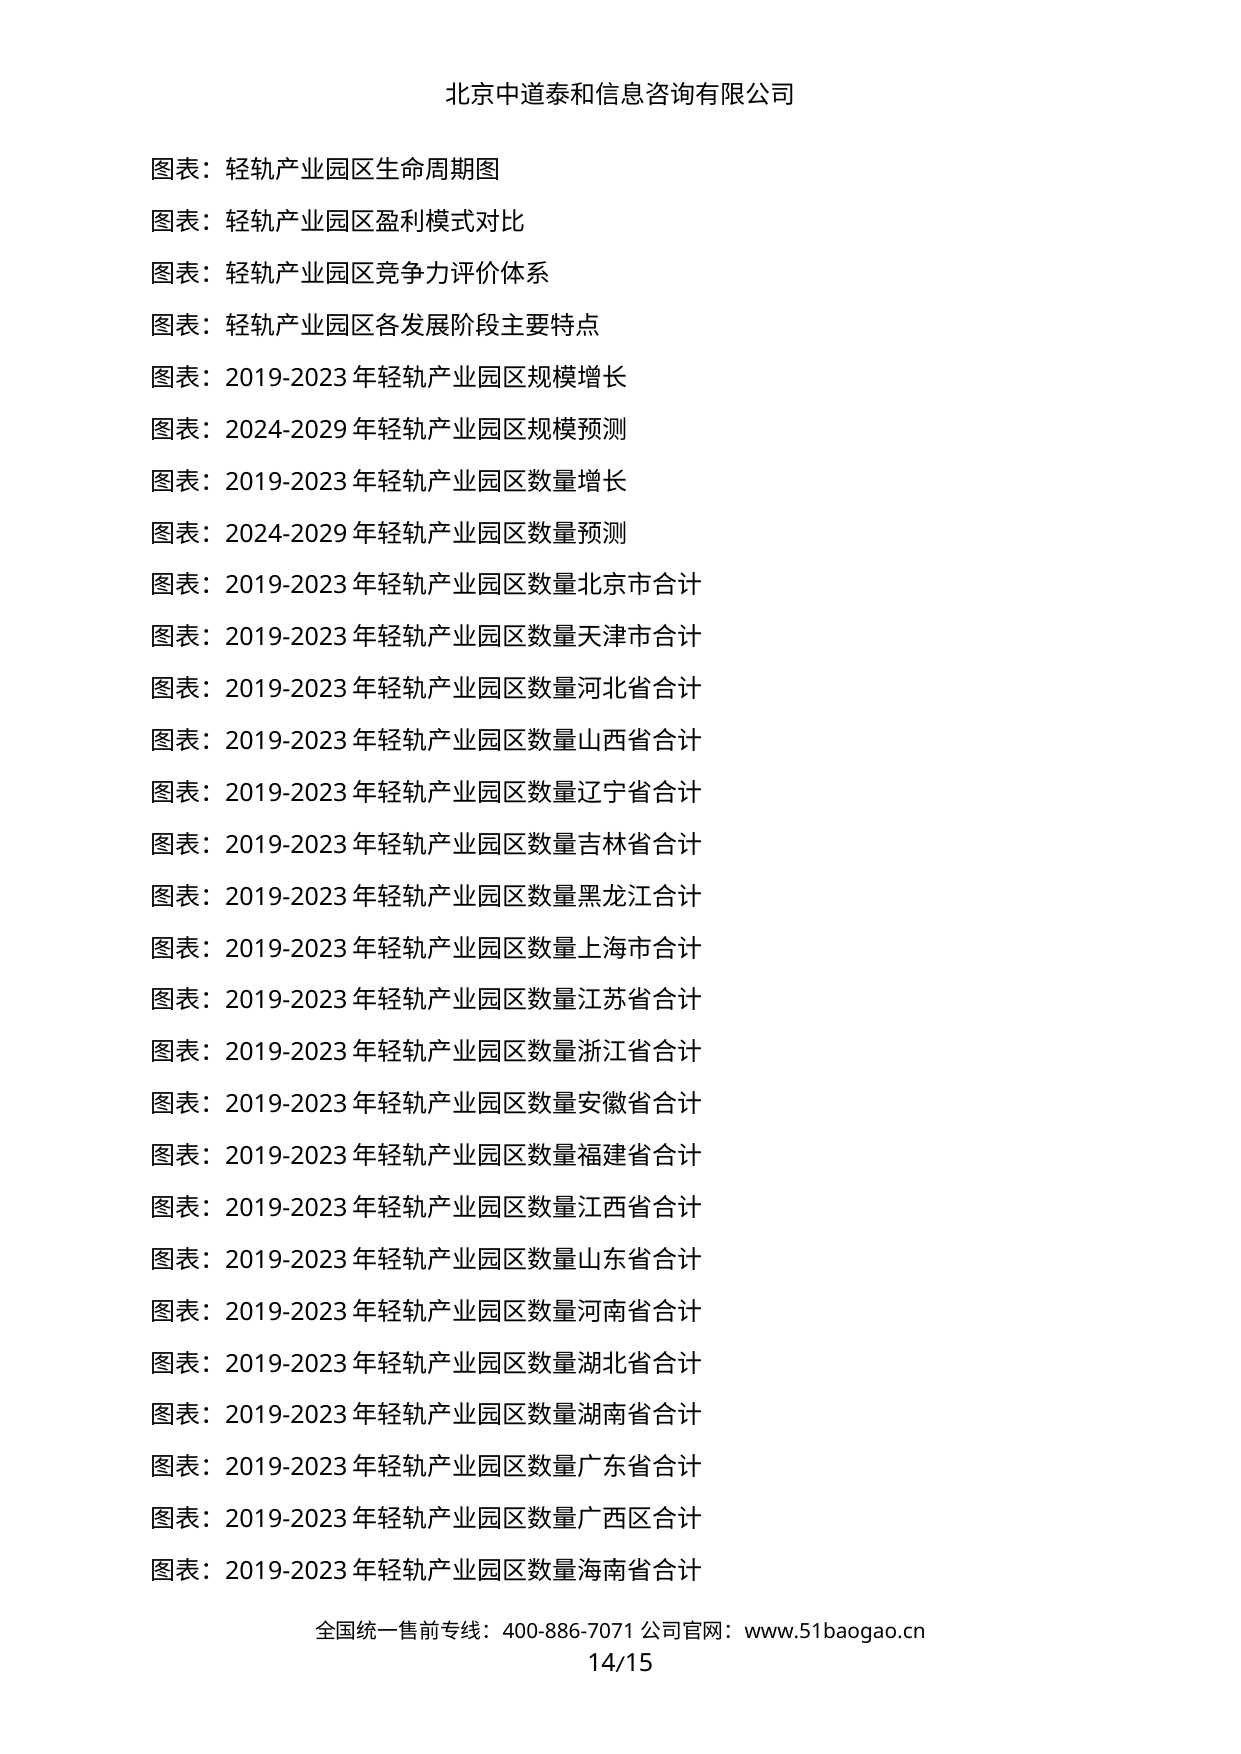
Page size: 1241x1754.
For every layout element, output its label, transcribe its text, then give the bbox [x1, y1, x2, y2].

text 图表：2019-2023年轻轨产业园区数量天津市合计 [150, 617, 1090, 653]
text 图表：2019-2023年轻轨产业园区数量河南省合计 [150, 1291, 1090, 1327]
text 图表：2019-2023年轻轨产业园区数量吉林省合计 [150, 824, 1090, 861]
text 图表：2024-2029年轻轨产业园区规模预测 [150, 409, 1090, 446]
text 图表：2019-2023年轻轨产业园区数量安徽省合计 [150, 1084, 1090, 1120]
text 图表：2019-2023年轻轨产业园区数量福建省合计 [150, 1136, 1090, 1172]
text 图表：2019-2023年轻轨产业园区数量湖南省合计 [150, 1395, 1090, 1431]
text 图表：2019-2023年轻轨产业园区数量浙江省合计 [150, 1032, 1090, 1068]
text 图表：2019-2023年轻轨产业园区数量江苏省合计 [150, 980, 1090, 1016]
text 图表：轻轨产业园区各发展阶段主要特点 [150, 306, 1090, 342]
text 图表：2019-2023年轻轨产业园区数量北京市合计 [150, 565, 1090, 601]
text 图表：轻轨产业园区生命周期图 [150, 150, 1090, 186]
text 图表：2024-2029年轻轨产业园区数量预测 [150, 513, 1090, 549]
text 图表：2019-2023年轻轨产业园区数量山东省合计 [150, 1239, 1090, 1276]
text 图表：2019-2023年轻轨产业园区数量辽宁省合计 [150, 772, 1090, 809]
text 图表：轻轨产业园区竞争力评价体系 [150, 254, 1090, 290]
text 图表：2019-2023年轻轨产业园区数量上海市合计 [150, 928, 1090, 964]
text 图表：2019-2023年轻轨产业园区规模增长 [150, 357, 1090, 394]
text 图表：2019-2023年轻轨产业园区数量广东省合计 [150, 1447, 1090, 1483]
text 图表：2019-2023年轻轨产业园区数量黑龙江合计 [150, 876, 1090, 912]
text 图表：2019-2023年轻轨产业园区数量河北省合计 [150, 669, 1090, 705]
text 图表：2019-2023年轻轨产业园区数量增长 [150, 461, 1090, 497]
text 图表：2019-2023年轻轨产业园区数量海南省合计 [150, 1551, 1090, 1587]
text 图表：2019-2023年轻轨产业园区数量广西区合计 [150, 1499, 1090, 1535]
text 图表：2019-2023年轻轨产业园区数量江西省合计 [150, 1187, 1090, 1224]
text 图表：2019-2023年轻轨产业园区数量湖北省合计 [150, 1343, 1090, 1379]
text 图表：轻轨产业园区盈利模式对比 [150, 202, 1090, 238]
text 图表：2019-2023年轻轨产业园区数量山西省合计 [150, 721, 1090, 757]
